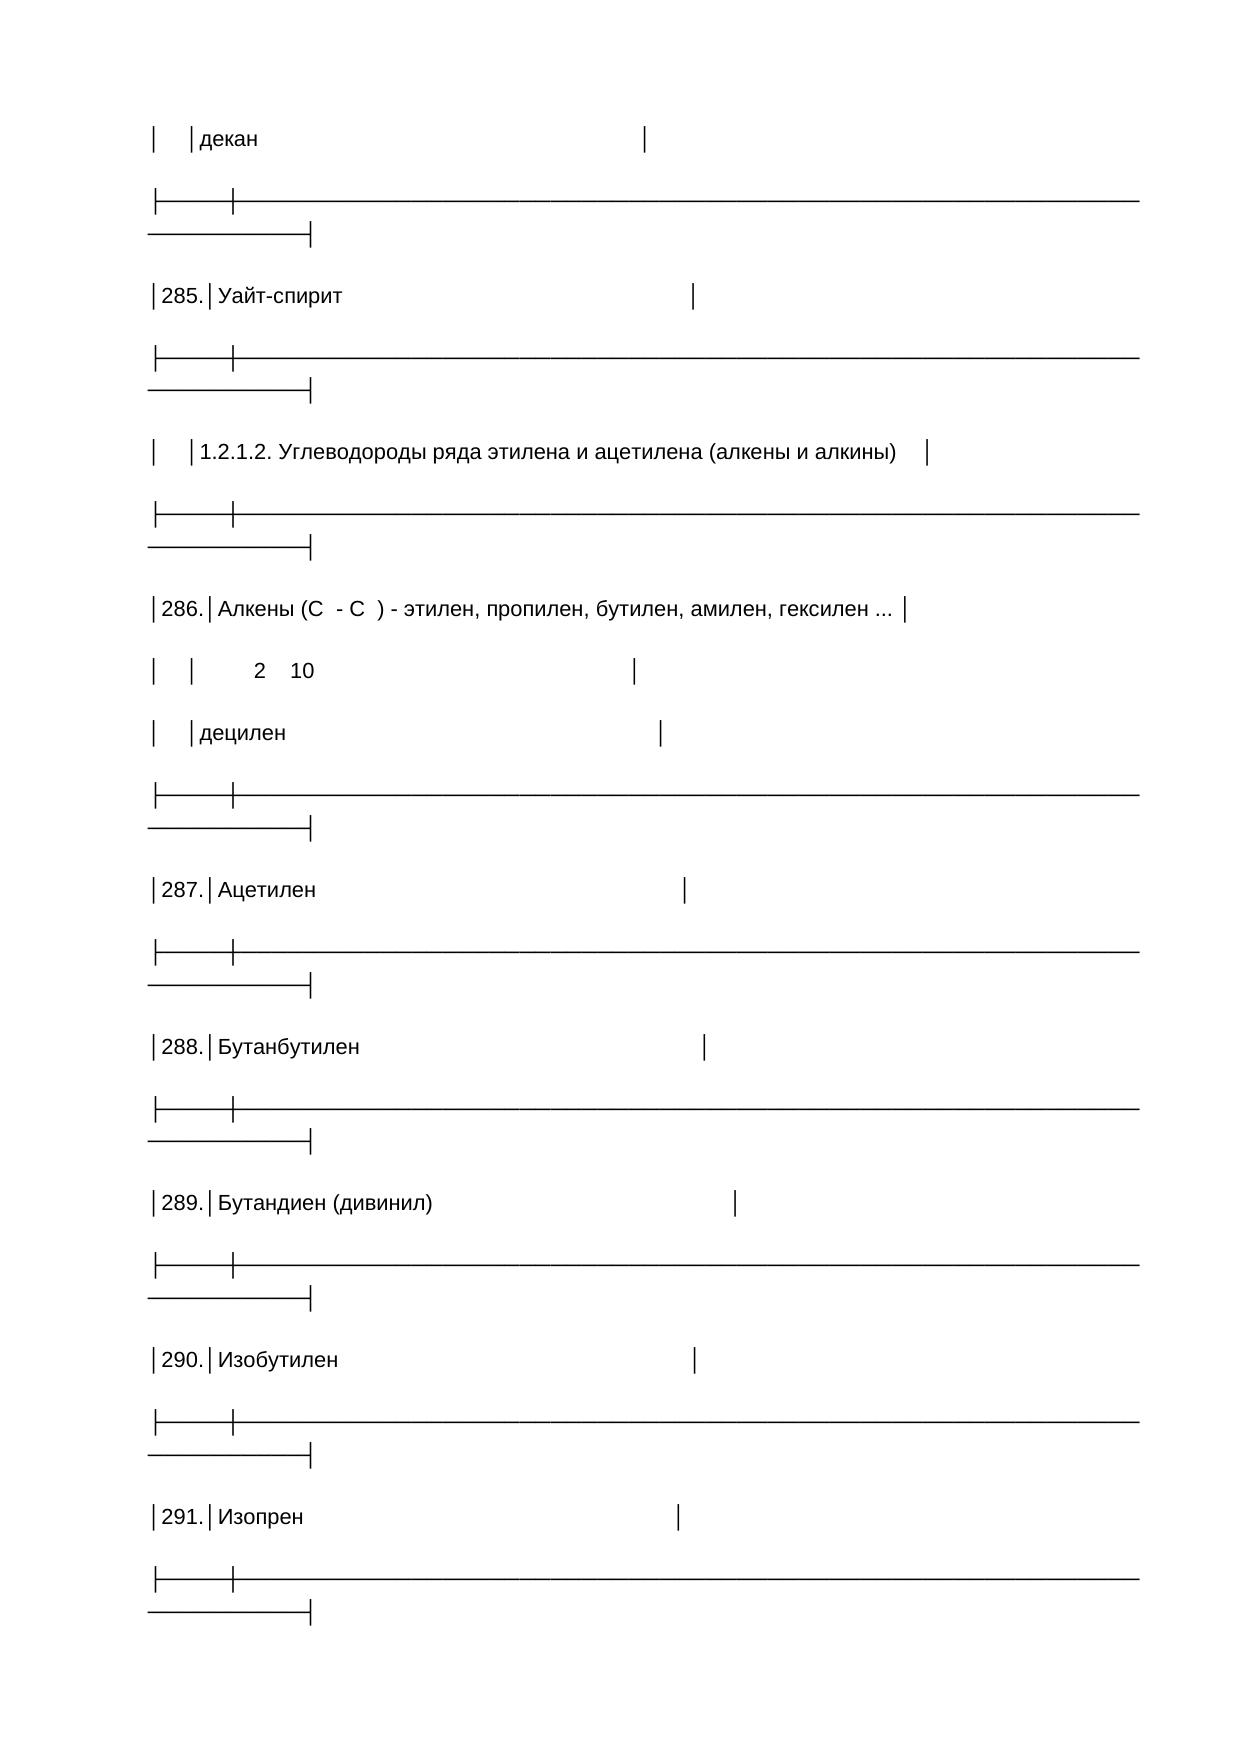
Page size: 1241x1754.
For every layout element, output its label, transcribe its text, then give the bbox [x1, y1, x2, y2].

text ├────┼────────────────────────────────────────────────────────────────────┤ [148, 494, 1152, 559]
text │285.│Уайт-спирит │ [148, 275, 1152, 308]
text │ │декан │ [148, 118, 1152, 151]
text ├────┼────────────────────────────────────────────────────────────────────┤ [148, 1245, 1152, 1310]
text │289.│Бутандиен (дивинил) │ [148, 1183, 1152, 1216]
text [148, 1401, 1152, 1467]
text │290.│Изобутилен │ [148, 1339, 1152, 1372]
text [148, 1558, 1152, 1624]
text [148, 337, 1152, 402]
text │291.│Изопрен │ [148, 1496, 1152, 1529]
text ├────┼────────────────────────────────────────────────────────────────────┤ [148, 774, 1152, 840]
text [148, 180, 1152, 246]
text │ │1.2.1.2. Углеводороды ряда этилена и ацетилена (алкены и алкины) │ [148, 432, 1152, 464]
text ├────┼────────────────────────────────────────────────────────────────────┤ [148, 1088, 1152, 1153]
text │288.│Бутанбутилен │ [148, 1026, 1152, 1059]
text │286.│Алкены (C - C ) - этилен, пропилен, бутилен, амилен, гексилен ... │ [148, 588, 1152, 621]
text │287.│Ацетилен │ [148, 869, 1152, 902]
text │ │децилен │ [148, 712, 1152, 745]
text │ │ 2 10 │ [148, 650, 1152, 683]
text ├────┼────────────────────────────────────────────────────────────────────┤ [148, 931, 1152, 997]
